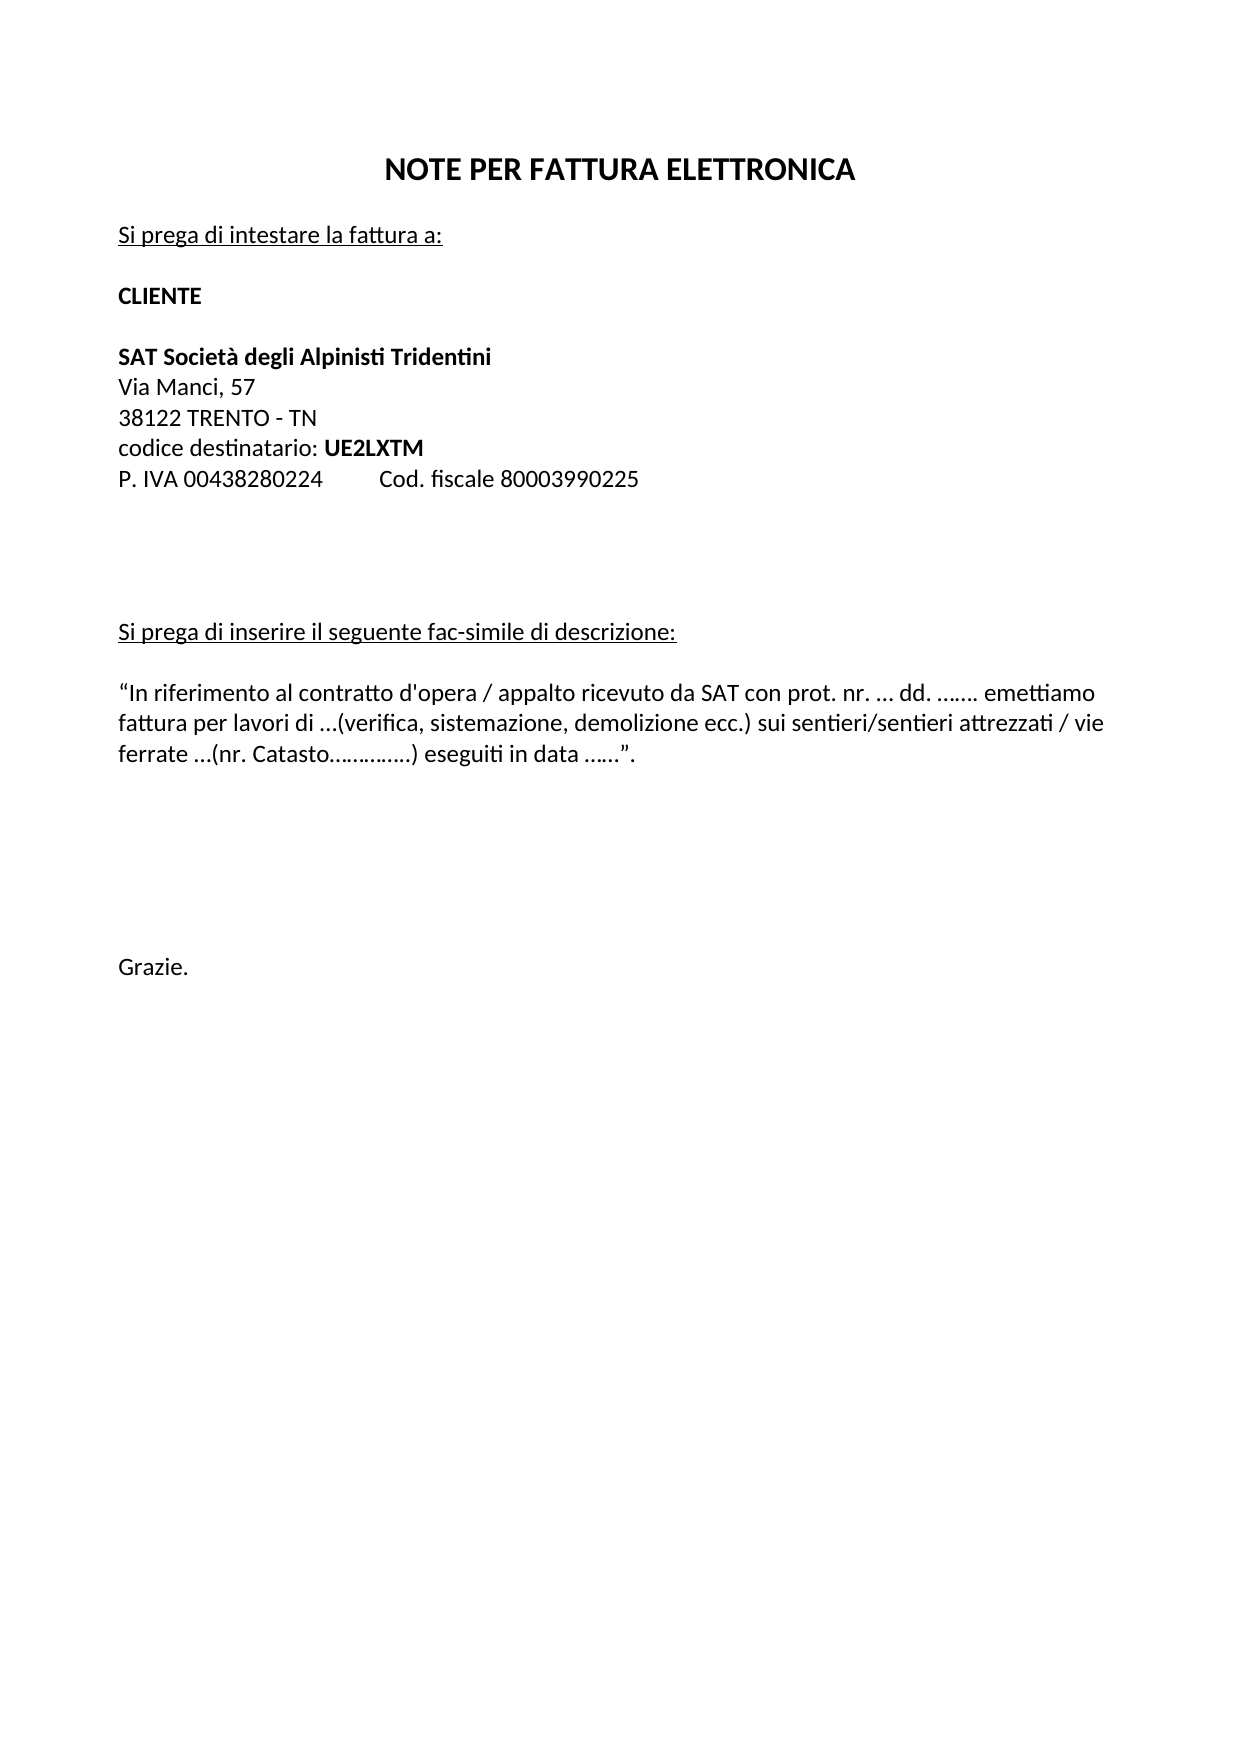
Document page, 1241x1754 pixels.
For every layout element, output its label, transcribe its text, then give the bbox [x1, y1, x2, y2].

text “In riferimento al contratto d'opera / appalto ricevuto da SAT con prot. nr. … dd. ……. emettiamo fattura per lavori di …(verifica, sistemazione, demolizione ecc.) sui sentieri/sentieri attrezzati / vie ferrate …(nr. Catasto…………..) eseguiti in data ……”. [118, 677, 1122, 768]
text Via Manci, 57 [118, 371, 1122, 402]
text NOTE PER FATTURA ELETTRONICA [118, 148, 1122, 188]
text SAT Società degli Alpinisti Tridentini [118, 341, 1122, 371]
text Grazie. [118, 951, 1122, 982]
text Si prega di inserire il seguente fac-simile di descrizione: [118, 616, 1122, 646]
text codice destinatario: UE2LXTM [118, 432, 1122, 463]
text P. IVA 00438280224 Cod. fiscale 80003990225 [118, 463, 1122, 493]
text CLIENTE [118, 280, 1122, 310]
text Si prega di intestare la fattura a: [118, 219, 1122, 249]
text 38122 TRENTO - TN [118, 402, 1122, 432]
